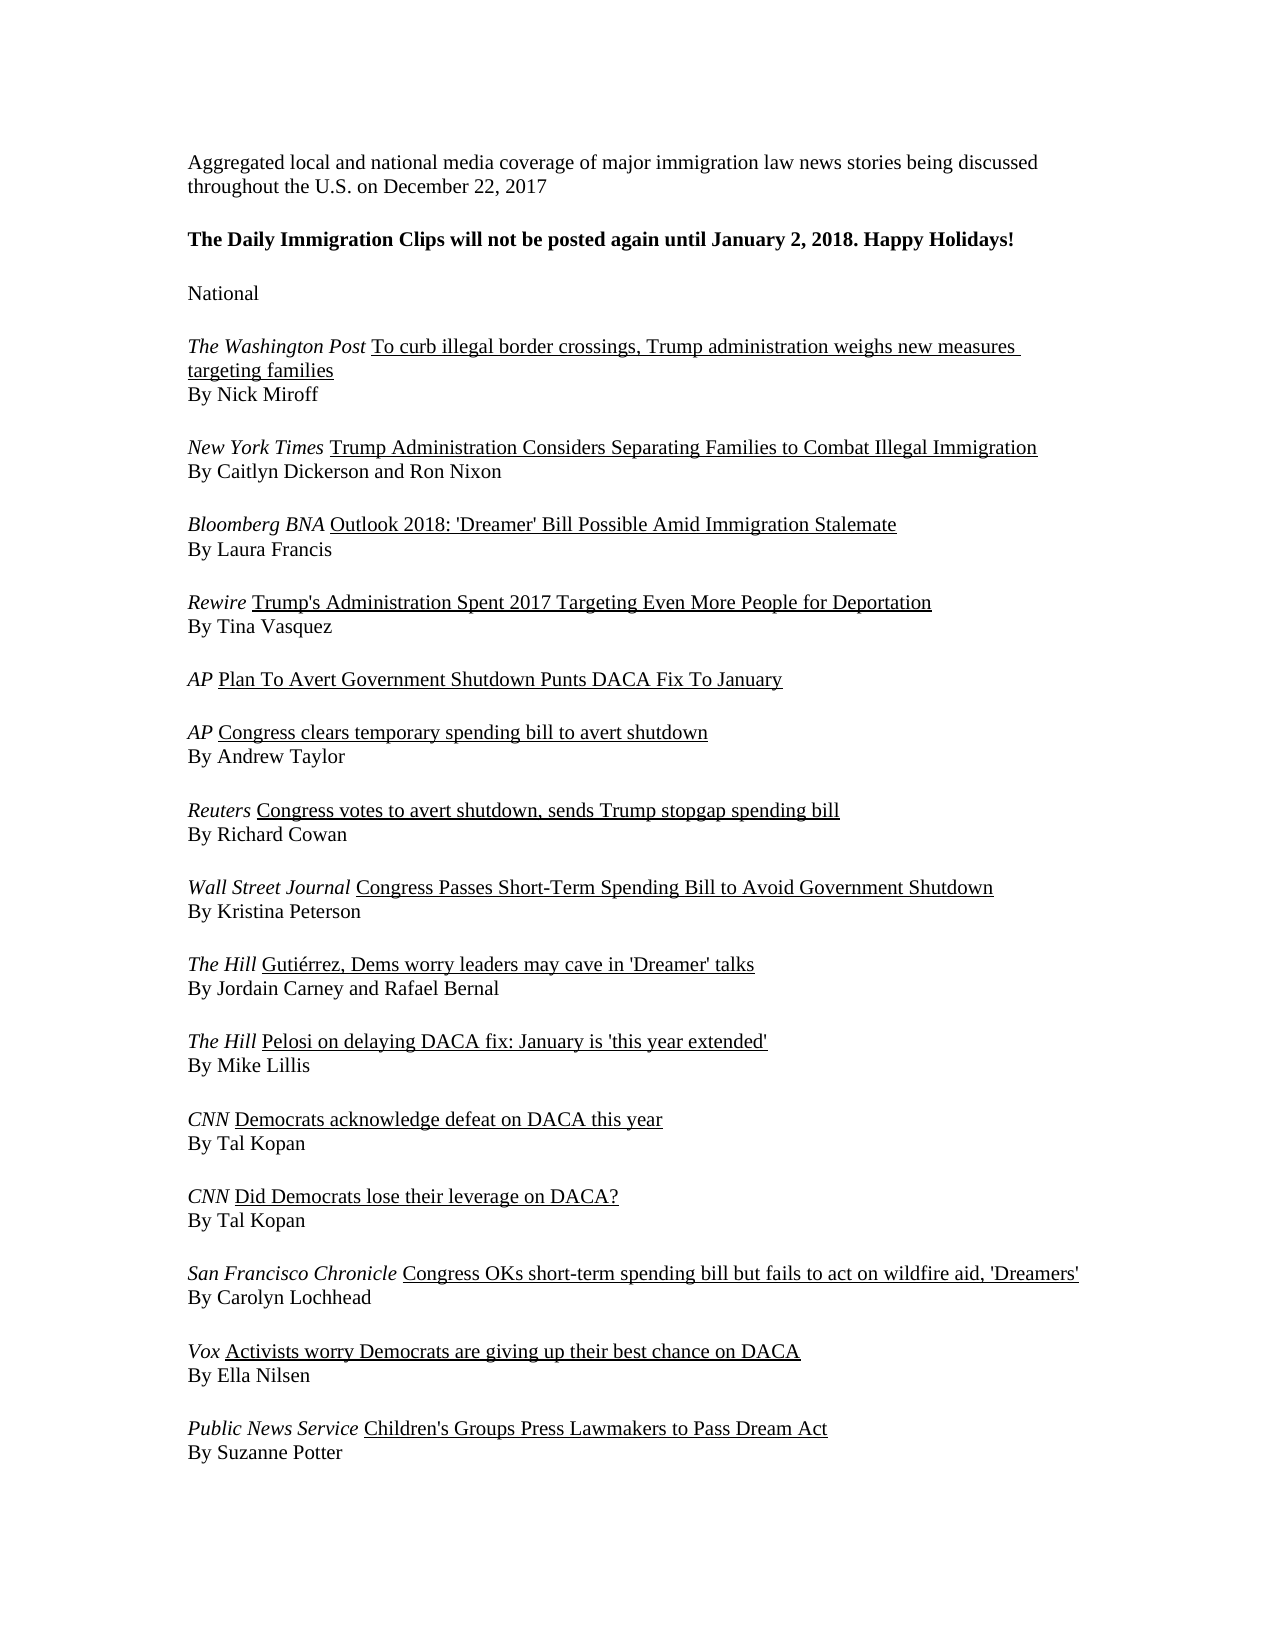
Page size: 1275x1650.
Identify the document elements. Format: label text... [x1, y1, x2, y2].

text CNN Democrats acknowledge defeat on DACA this year By Tal Kopan [187, 1107, 1087, 1155]
text Aggregated local and national media coverage of major immigration law news stories being discussed throughout the U.S. on December 22, 2017 [187, 150, 1087, 198]
text The Washington Post To curb illegal border crossings, Trump administration weighs new measures targeting families By Nick Miroff [187, 334, 1087, 406]
text The Daily Immigration Clips will not be posted again until January 2, 2018. Happy Holidays! [187, 227, 1087, 251]
text National [187, 281, 1087, 304]
text Bloomberg BNA Outlook 2018: 'Dreamer' Bill Possible Amid Immigration Stalemate By Laura Francis [187, 512, 1087, 561]
text Rewire Trump's Administration Spent 2017 Targeting Even More People for Deportation By Tina Vasquez [187, 590, 1087, 638]
text The Hill Gutiérrez, Dems worry leaders may cave in 'Dreamer' talks By Jordain Carney and Rafael Bernal [187, 952, 1087, 1000]
text AP Plan To Avert Government Shutdown Punts DACA Fix To January [187, 667, 1087, 691]
text San Francisco Chronicle Congress OKs short-term spending bill but fails to act on wildfire aid, 'Dreamers' By Carolyn Lochhead [187, 1261, 1087, 1309]
text Reuters Congress votes to avert shutdown, sends Trump stopgap spending bill By Richard Cowan [187, 797, 1087, 846]
text The Hill Pelosi on delaying DACA fix: January is 'this year extended' By Mike Lillis [187, 1029, 1087, 1077]
text CNN Did Democrats lose their leverage on DACA? By Tal Kopan [187, 1184, 1087, 1232]
text Vox Activists worry Democrats are giving up their best chance on DACA By Ella Nilsen [187, 1338, 1087, 1387]
text Wall Street Journal Congress Passes Short-Term Spending Bill to Avoid Government Shutdown By Kristina Peterson [187, 875, 1087, 923]
text AP Congress clears temporary spending bill to avert shutdown By Andrew Taylor [187, 720, 1087, 768]
text New York Times Trump Administration Considers Separating Families to Combat Illegal Immigration By Caitlyn Dickerson and Ron Nixon [187, 435, 1087, 483]
text Public News Service Children's Groups Press Lawmakers to Pass Dream Act By Suzanne Potter [187, 1416, 1087, 1464]
